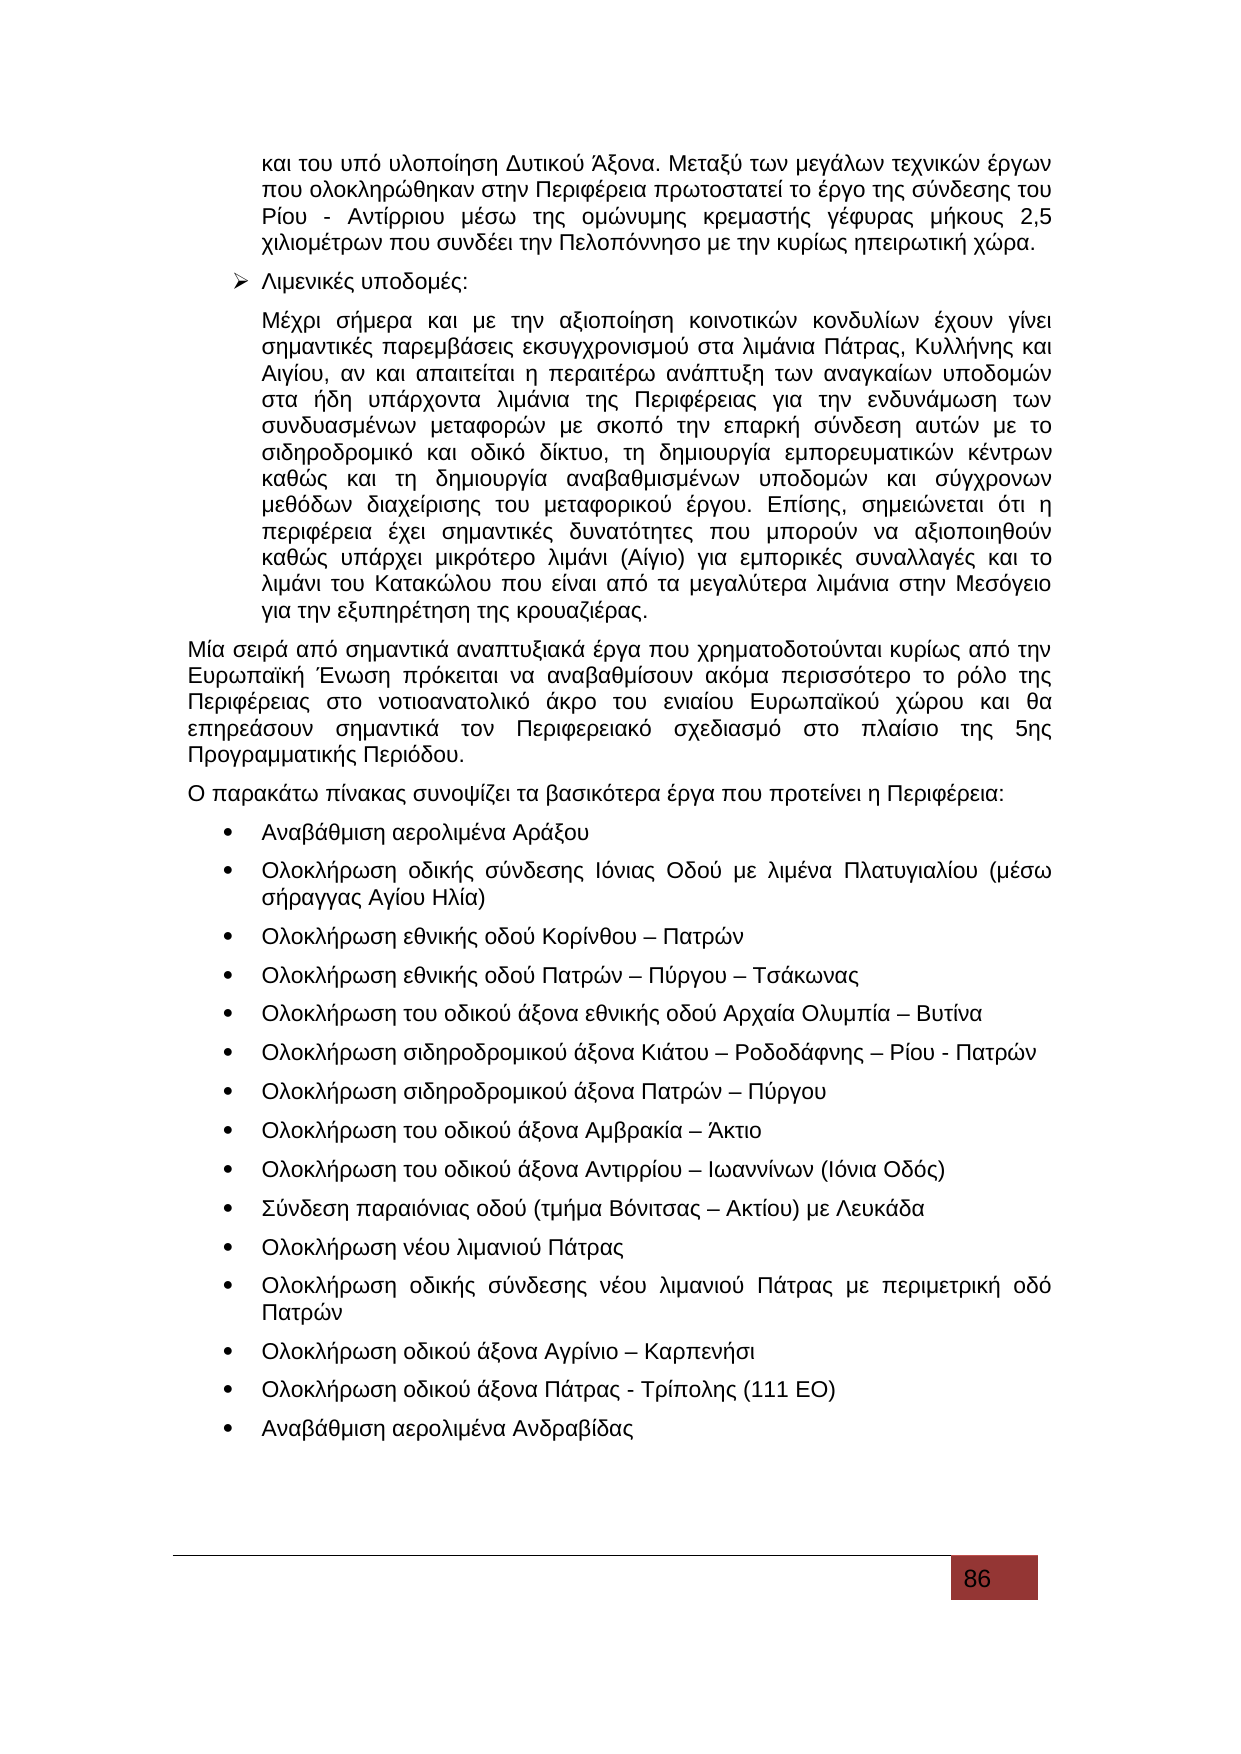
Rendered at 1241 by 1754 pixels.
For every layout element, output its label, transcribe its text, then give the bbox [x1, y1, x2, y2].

list Σύνδεση παραιόνιας οδού (τμήμα Βόνιτσας – Ακτίου) με Λευκάδα [224, 1195, 1053, 1221]
text O παρακάτω πίνακας συνοψίζει τα βασικότερα έργα που προτείνει η Περιφέρεια: [187, 780, 1053, 806]
text Μία σειρά από σημαντικά αναπτυξιακά έργα που χρηματοδοτούνται κυρίως από την Ευρωπαϊκή Ένωση πρόκειται να αναβαθμίσουν ακόμα περισσότερο το ρόλο της Περιφέρειας στο νοτιοανατολικό άκρο του ενιαίου Ευρωπαϊκού χώρου και θα επηρεάσουν σημαντικά τον Περιφερειακό σχεδιασμό στο πλαίσιο της 5ης Προγραμματικής Περιόδου. [187, 636, 1053, 767]
list Λιμενικές υποδομές: [232, 268, 1053, 294]
list Ολοκλήρωση του οδικού άξονα εθνικής οδού Αρχαία Ολυμπία – Βυτίνα [224, 1000, 1053, 1027]
list Αναβάθμιση αερολιμένα Αράξου [224, 819, 1053, 845]
list Ολοκλήρωση του οδικού άξονα Αντιρρίου – Ιωαννίνων (Ιόνια Οδός) [224, 1156, 1053, 1182]
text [261, 150, 1053, 255]
list Ολοκλήρωση σιδηροδρομικού άξονα Κιάτου – Ροδοδάφνης – Ρίου - Πατρών [224, 1039, 1053, 1066]
list Ολοκλήρωση οδικής σύνδεσης Ιόνιας Οδού με λιμένα Πλατυγιαλίου (μέσω σήραγγας Αγίου Ηλία) [224, 857, 1053, 910]
list Ολοκλήρωση του οδικού άξονα Αμβρακία – Άκτιο [224, 1117, 1053, 1143]
list Ολοκλήρωση οδικού άξονα Αγρίνιο – Καρπενήσι [224, 1338, 1053, 1364]
list Ολοκλήρωση εθνικής οδού Κορίνθου – Πατρών [224, 923, 1053, 949]
list Ολοκλήρωση εθνικής οδού Πατρών – Πύργου – Τσάκωνας [224, 962, 1053, 988]
list Ολοκλήρωση σιδηροδρομικού άξονα Πατρών – Πύργου [224, 1078, 1053, 1104]
list Ολοκλήρωση οδικής σύνδεσης νέου λιμανιού Πάτρας με περιμετρική οδό Πατρών [224, 1272, 1053, 1325]
list Ολοκλήρωση οδικού άξονα Πάτρας - Τρίπολης (111 ΕΟ) [224, 1376, 1053, 1403]
text Μέχρι σήμερα και με την αξιοποίηση κοινοτικών κονδυλίων έχουν γίνει σημαντικές παρεμβάσεις εκσυγχρονισμού στα λιμάνια Πάτρας, Κυλλήνης και Αιγίου, αν και απαιτείται η περαιτέρω ανάπτυξη των αναγκαίων υποδομών στα ήδη υπάρχοντα λιμάνια της Περιφέρειας για την ενδυνάμωση των συνδυασμένων μεταφορών με σκοπό την επαρκή σύνδεση αυτών με το σιδηροδρομικό και οδικό δίκτυο, τη δημιουργία εμπορευματικών κέντρων καθώς και τη δημιουργία αναβαθμισμένων υποδομών και σύγχρονων μεθόδων διαχείρισης του μεταφορικού έργου. Επίσης, σημειώνεται ότι η περιφέρεια έχει σημαντικές δυνατότητες που μπορούν να αξιοποιηθούν καθώς υπάρχει μικρότερο λιμάνι (Αίγιο) για εμπορικές συναλλαγές και το λιμάνι του Κατακώλου που είναι από τα μεγαλύτερα λιμάνια στην Μεσόγειο για την εξυπηρέτηση της κρουαζιέρας. [261, 307, 1053, 623]
list Ολοκλήρωση νέου λιμανιού Πάτρας [224, 1233, 1053, 1260]
list Αναβάθμιση αερολιμένα Ανδραβίδας [224, 1415, 1053, 1442]
